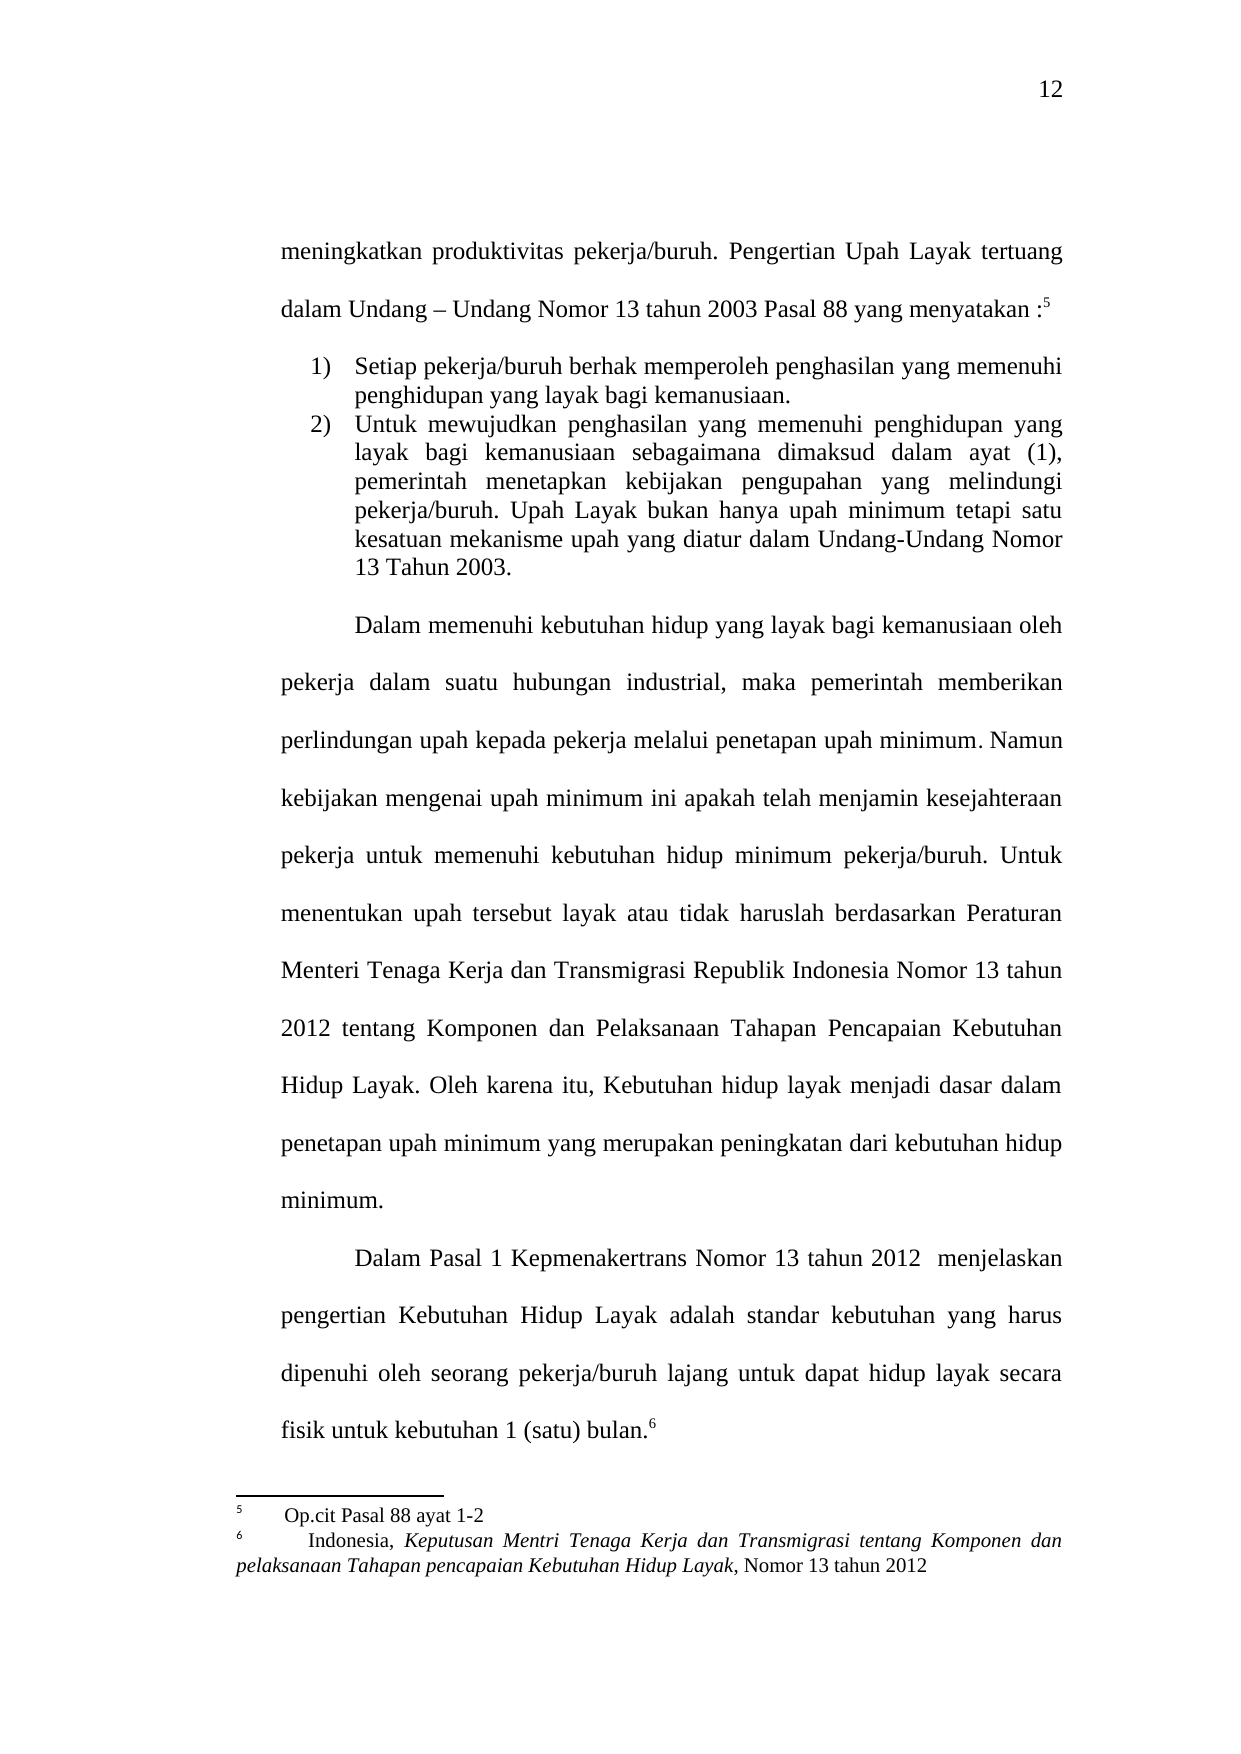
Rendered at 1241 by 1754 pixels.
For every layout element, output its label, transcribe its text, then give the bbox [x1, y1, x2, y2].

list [281, 236, 1063, 322]
list Dalam Pasal 1 Kepmenakertrans Nomor 13 tahun 2012 menjelaskan pengertian Kebutuhan Hidup Layak adalah standar kebutuhan yang harus dipenuhi oleh seorang pekerja/buruh lajang untuk dapat hidup layak secara fisik untuk kebutuhan 1 (satu) bulan. [281, 1243, 1063, 1444]
list Untuk mewujudkan penghasilan yang memenuhi penghidupan yang layak bagi kemanusiaan sebagaimana dimaksud dalam ayat (1), pemerintah menetapkan kebijakan pengupahan yang melindungi pekerja/buruh. Upah Layak bukan hanya upah minimum tetapi satu kesatuan mekanisme upah yang diatur dalam Undang-Undang Nomor 13 Tahun 2003. [310, 409, 1063, 581]
list Setiap pekerja/buruh berhak memperoleh penghasilan yang memenuhi penghidupan yang layak bagi kemanusiaan. [310, 351, 1063, 409]
list Dalam memenuhi kebutuhan hidup yang layak bagi kemanusiaan oleh pekerja dalam suatu hubungan industrial, maka pemerintah memberikan perlindungan upah kepada pekerja melalui penetapan upah minimum. Namun kebijakan mengenai upah minimum ini apakah telah menjamin kesejahteraan pekerja untuk memenuhi kebutuhan hidup minimum pekerja/buruh. Untuk menentukan upah tersebut layak atau tidak haruslah berdasarkan Peraturan Menteri Tenaga Kerja dan Transmigrasi Republik Indonesia Nomor 13 tahun 2012 tentang Komponen dan Pelaksanaan Tahapan Pencapaian Kebutuhan Hidup Layak. Oleh karena itu, Kebutuhan hidup layak menjadi dasar dalam penetapan upah minimum yang merupakan peningkatan dari kebutuhan hidup minimum. [281, 610, 1063, 1214]
